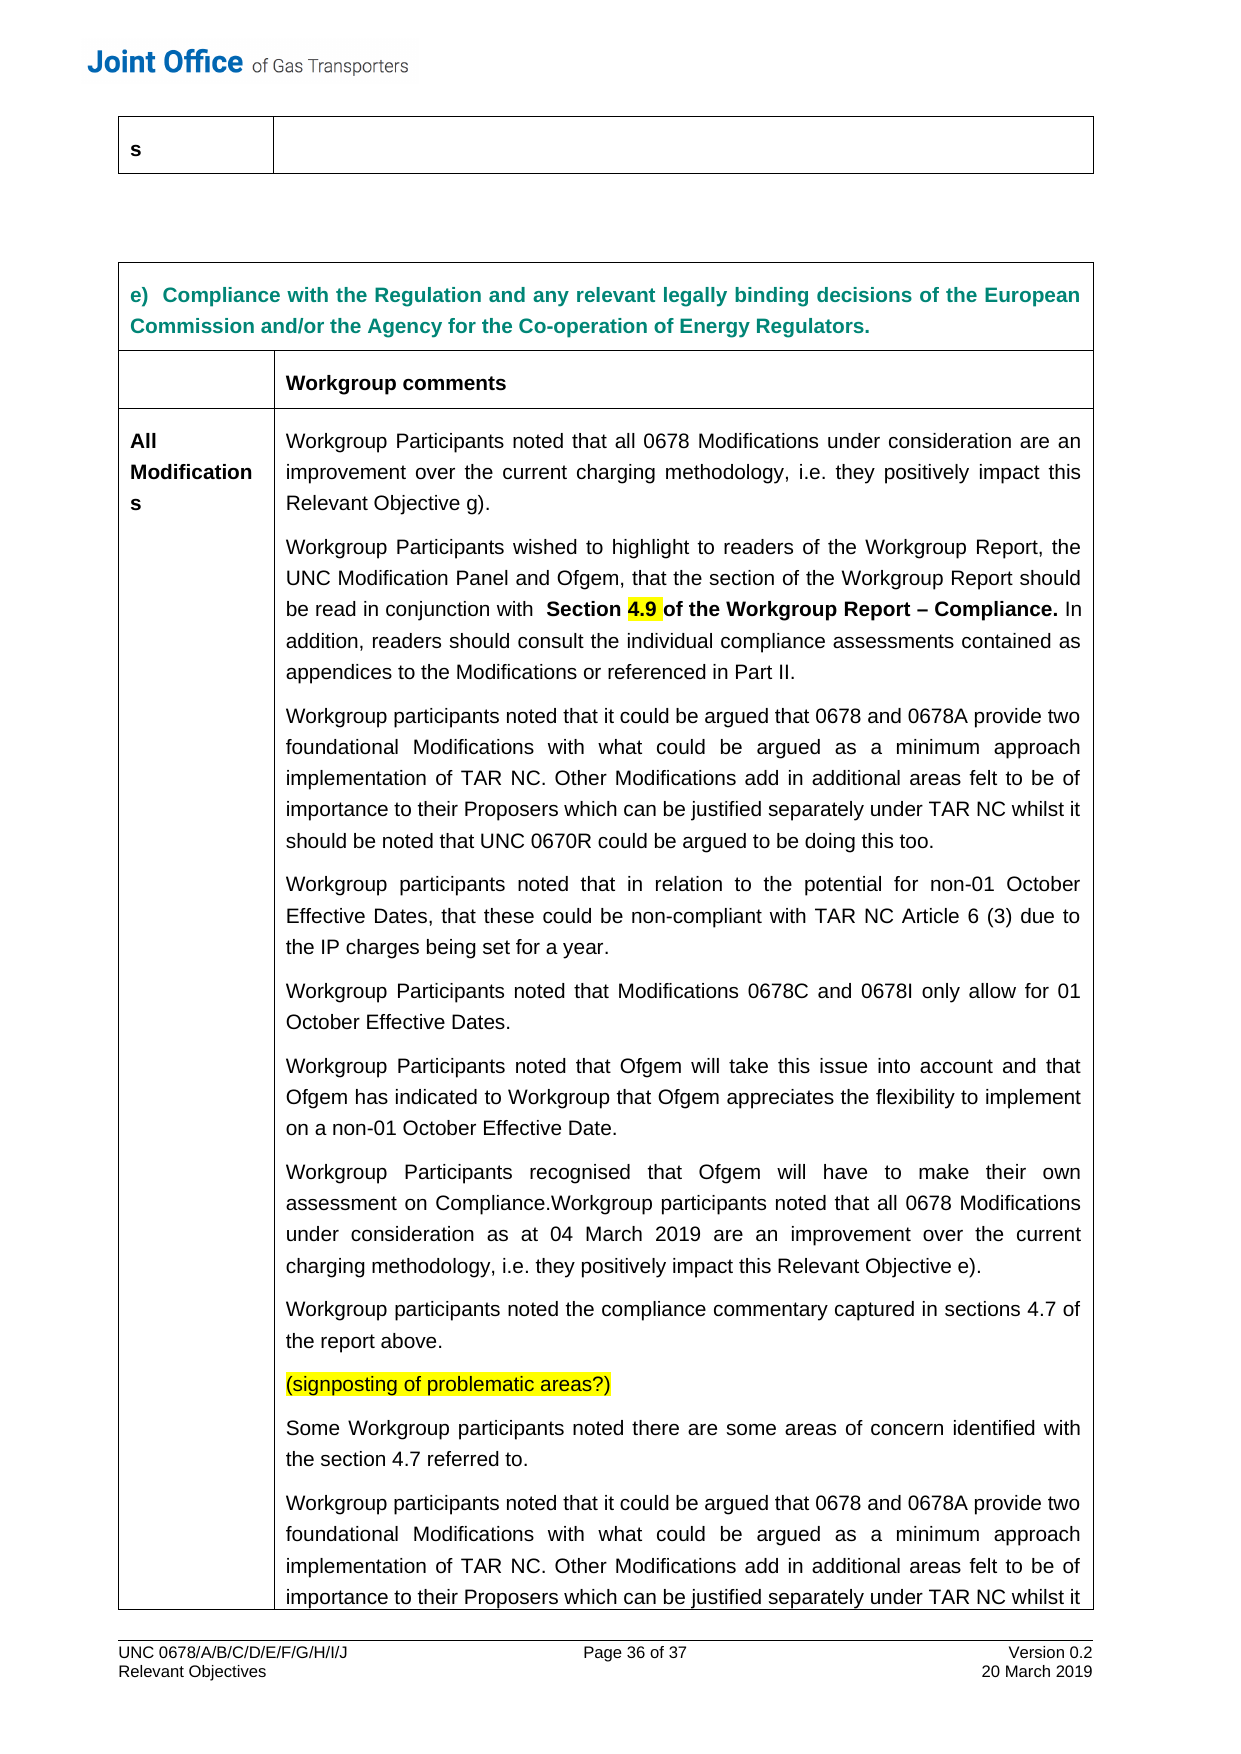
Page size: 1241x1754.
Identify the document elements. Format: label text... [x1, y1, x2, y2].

table_cell All Modifications [119, 117, 273, 173]
table_cell [275, 409, 1093, 1609]
table_header e) Compliance with the Regulation and any relevant legally binding decisions of the European Commission and/or the Agency for the Co-operation of Energy Regulators. [119, 263, 1093, 350]
picture [81, 38, 419, 84]
table_cell Workgroup comments [275, 351, 1093, 408]
table_cell All Modifications [119, 409, 274, 1609]
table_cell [274, 117, 1093, 173]
table_cell [119, 351, 274, 408]
